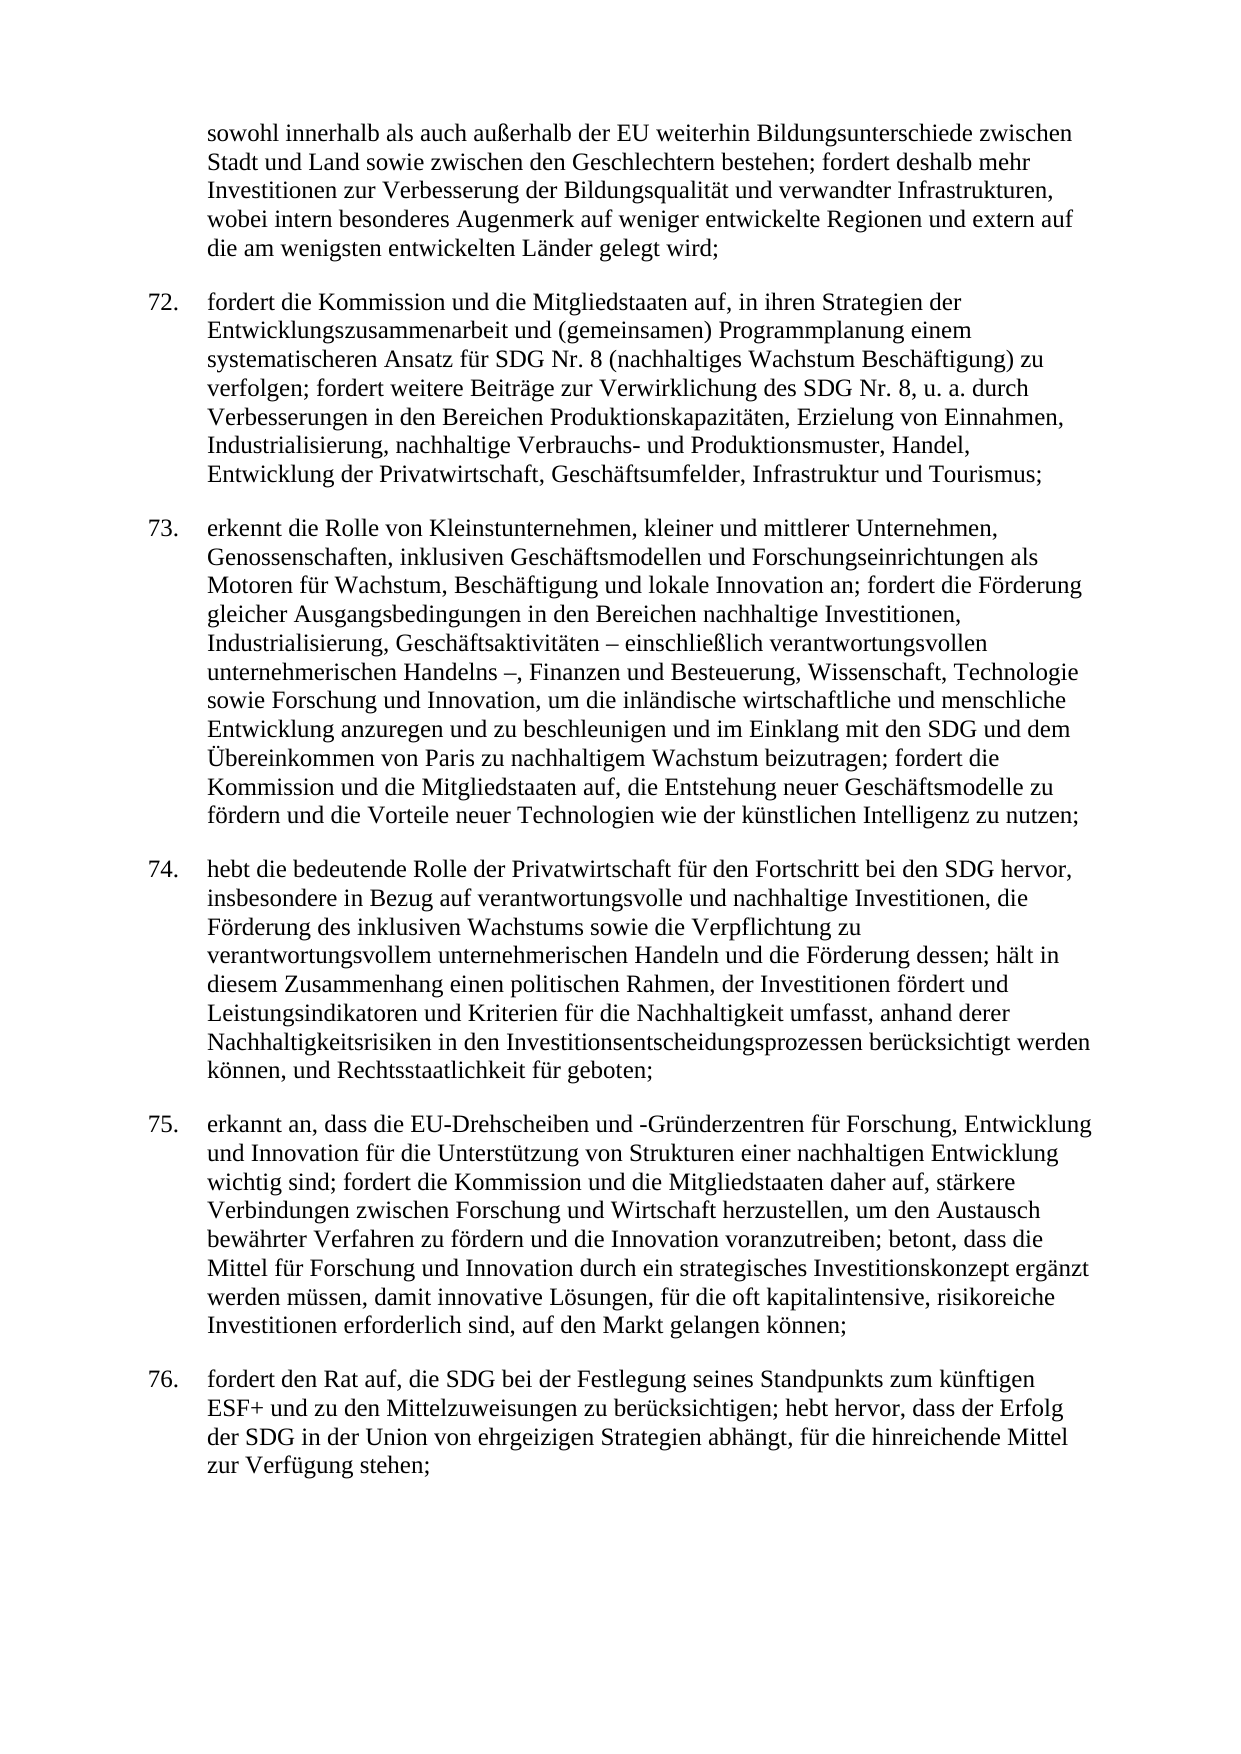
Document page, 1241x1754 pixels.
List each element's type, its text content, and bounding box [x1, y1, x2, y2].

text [148, 118, 1092, 262]
text 72. fordert die Kommission und die Mitgliedstaaten auf, in ihren Strategien der Entwicklungszusammenarbeit und (gemeinsamen) Programmplanung einem systematischeren Ansatz für SDG Nr. 8 (nachhaltiges Wachstum Beschäftigung) zu verfolgen; fordert weitere Beiträge zur Verwirklichung des SDG Nr. 8, u. a. durch Verbesserungen in den Bereichen Produktionskapazitäten, Erzielung von Einnahmen, Industrialisierung, nachhaltige Verbrauchs- und Produktionsmuster, Handel, Entwicklung der Privatwirtschaft, Geschäftsumfelder, Infrastruktur und Tourismus; [148, 287, 1092, 488]
text 74. hebt die bedeutende Rolle der Privatwirtschaft für den Fortschritt bei den SDG hervor, insbesondere in Bezug auf verantwortungsvolle und nachhaltige Investitionen, die Förderung des inklusiven Wachstums sowie die Verpflichtung zu verantwortungsvollem unternehmerischen Handeln und die Förderung dessen; hält in diesem Zusammenhang einen politischen Rahmen, der Investitionen fördert und Leistungsindikatoren und Kriterien für die Nachhaltigkeit umfasst, anhand derer Nachhaltigkeitsrisiken in den Investitionsentscheidungsprozessen berücksichtigt werden können, und Rechtsstaatlichkeit für geboten; [148, 854, 1092, 1084]
text 73. erkennt die Rolle von Kleinstunternehmen, kleiner und mittlerer Unternehmen, Genossenschaften, inklusiven Geschäftsmodellen und Forschungseinrichtungen als Motoren für Wachstum, Beschäftigung und lokale Innovation an; fordert die Förderung gleicher Ausgangsbedingungen in den Bereichen nachhaltige Investitionen, Industrialisierung, Geschäftsaktivitäten – einschließlich verantwortungsvollen unternehmerischen Handelns –, Finanzen und Besteuerung, Wissenschaft, Technologie sowie Forschung und Innovation, um die inländische wirtschaftliche und menschliche Entwicklung anzuregen und zu beschleunigen und im Einklang mit den SDG und dem Übereinkommen von Paris zu nachhaltigem Wachstum beizutragen; fordert die Kommission und die Mitgliedstaaten auf, die Entstehung neuer Geschäftsmodelle zu fördern und die Vorteile neuer Technologien wie der künstlichen Intelligenz zu nutzen; [148, 513, 1092, 829]
text 75. erkannt an, dass die EU-Drehscheiben und -Gründerzentren für Forschung, Entwicklung und Innovation für die Unterstützung von Strukturen einer nachhaltigen Entwicklung wichtig sind; fordert die Kommission und die Mitgliedstaaten daher auf, stärkere Verbindungen zwischen Forschung und Wirtschaft herzustellen, um den Austausch bewährter Verfahren zu fördern und die Innovation voranzutreiben; betont, dass die Mittel für Forschung und Innovation durch ein strategisches Investitionskonzept ergänzt werden müssen, damit innovative Lösungen, für die oft kapitalintensive, risikoreiche Investitionen erforderlich sind, auf den Markt gelangen können; [148, 1109, 1092, 1339]
text 76. fordert den Rat auf, die SDG bei der Festlegung seines Standpunkts zum künftigen ESF+ und zu den Mittelzuweisungen zu berücksichtigen; hebt hervor, dass der Erfolg der SDG in der Union von ehrgeizigen Strategien abhängt, für die hinreichende Mittel zur Verfügung stehen; [148, 1364, 1092, 1479]
